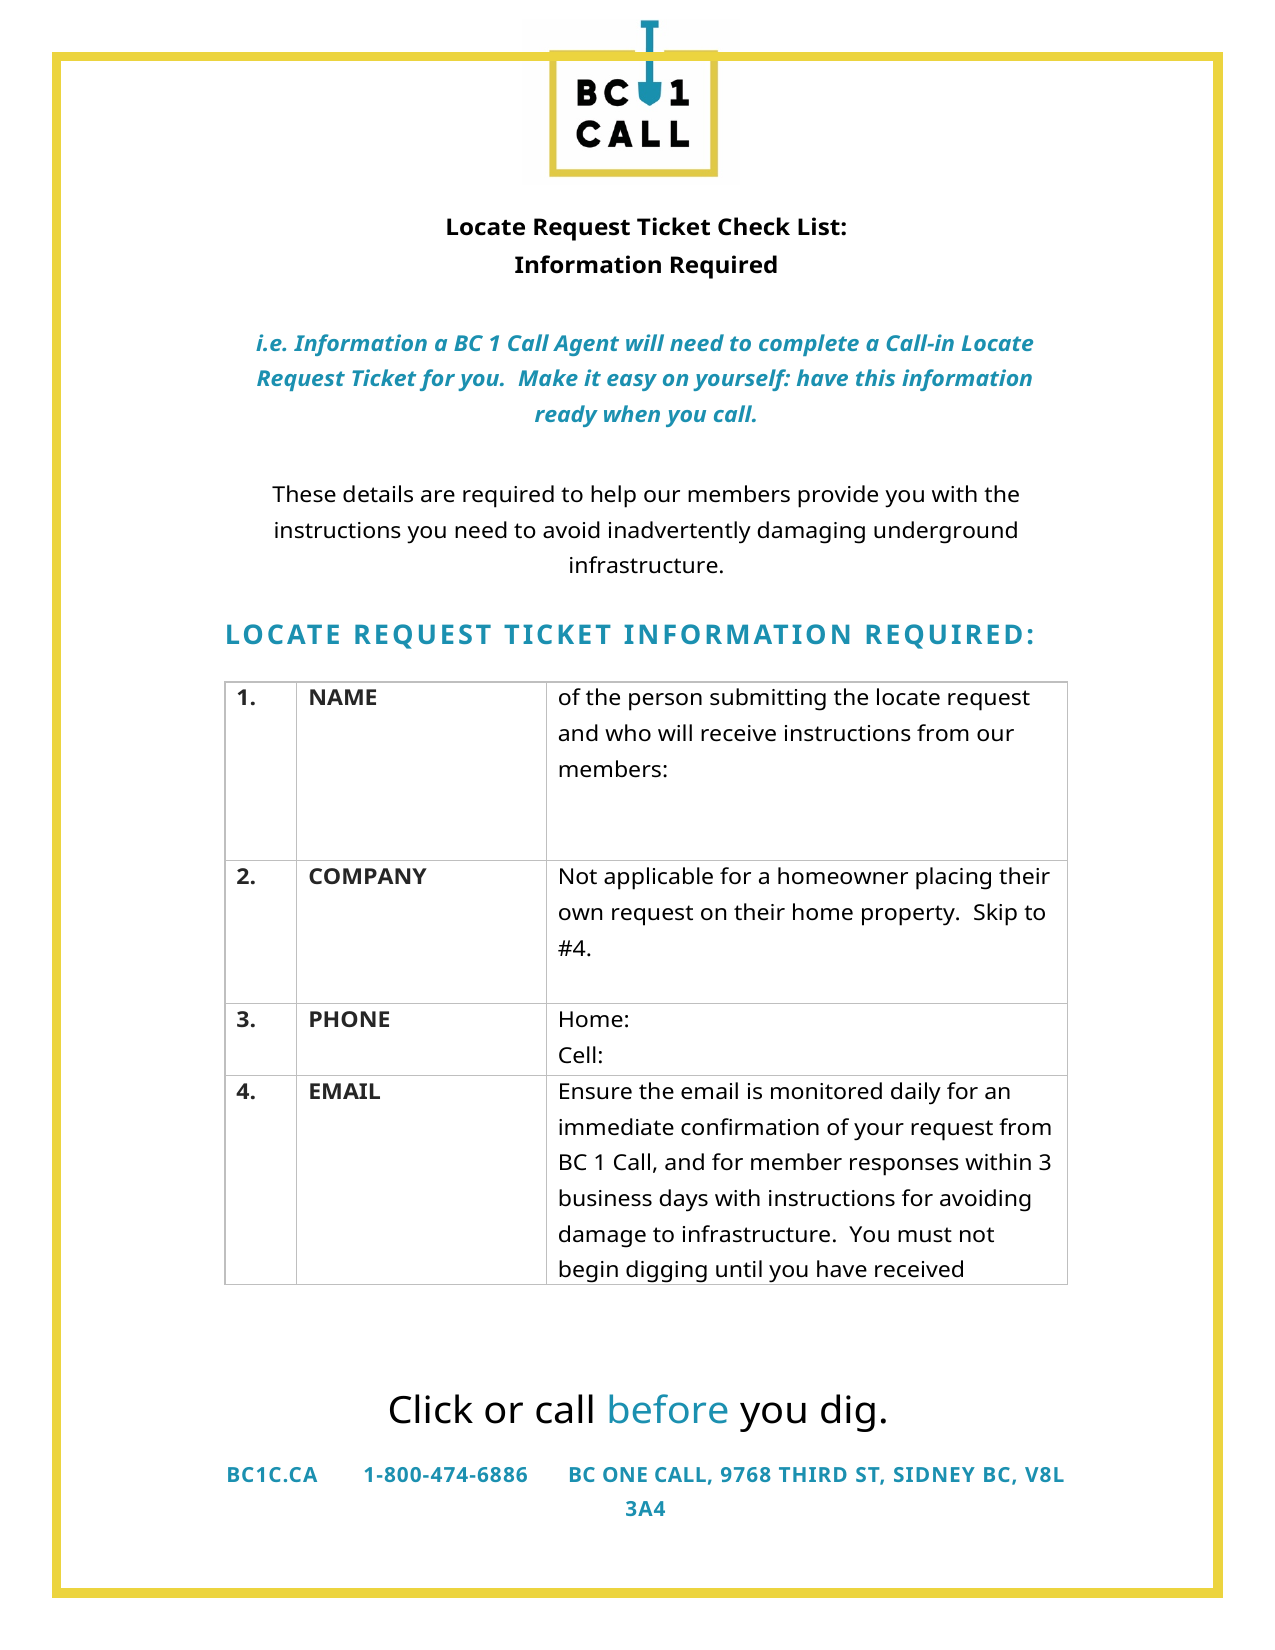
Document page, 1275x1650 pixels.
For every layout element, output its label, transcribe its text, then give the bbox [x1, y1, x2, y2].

table_cell Home: Cell: [547, 1004, 1067, 1075]
table_cell 2. [226, 861, 296, 1003]
subtitle These details are required to help our members provide you with the instructions you need to avoid inadvertently damaging underground infrastructure. [224, 479, 1068, 580]
picture [522, 61, 741, 185]
table_cell PHONE [297, 1004, 546, 1075]
text Information Required [224, 248, 1068, 280]
picture [522, 19, 741, 52]
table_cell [547, 1076, 1067, 1284]
table_cell COMPANY [297, 861, 546, 1003]
text Locate Request Ticket Check List: [224, 211, 1068, 242]
subtitle i.e. Information a BC 1 Call Agent will need to complete a Call-in Locate Request Ticket for you. Make it easy on yourself: have this information ready when you call. [224, 328, 1068, 429]
table_cell EMAIL [297, 1076, 546, 1284]
table_header of the person submitting the locate request and who will receive instructions from our members: [547, 683, 1067, 860]
table_cell 3. [226, 1004, 296, 1075]
table_cell Not applicable for a homeowner placing their own request on their home property. Skip to #4. [547, 861, 1067, 1003]
table_header 1. [226, 683, 296, 860]
table_header NAME [297, 683, 546, 860]
table_cell 4. [226, 1076, 296, 1284]
text Locate REquest TiCKET information required: [224, 615, 1068, 652]
